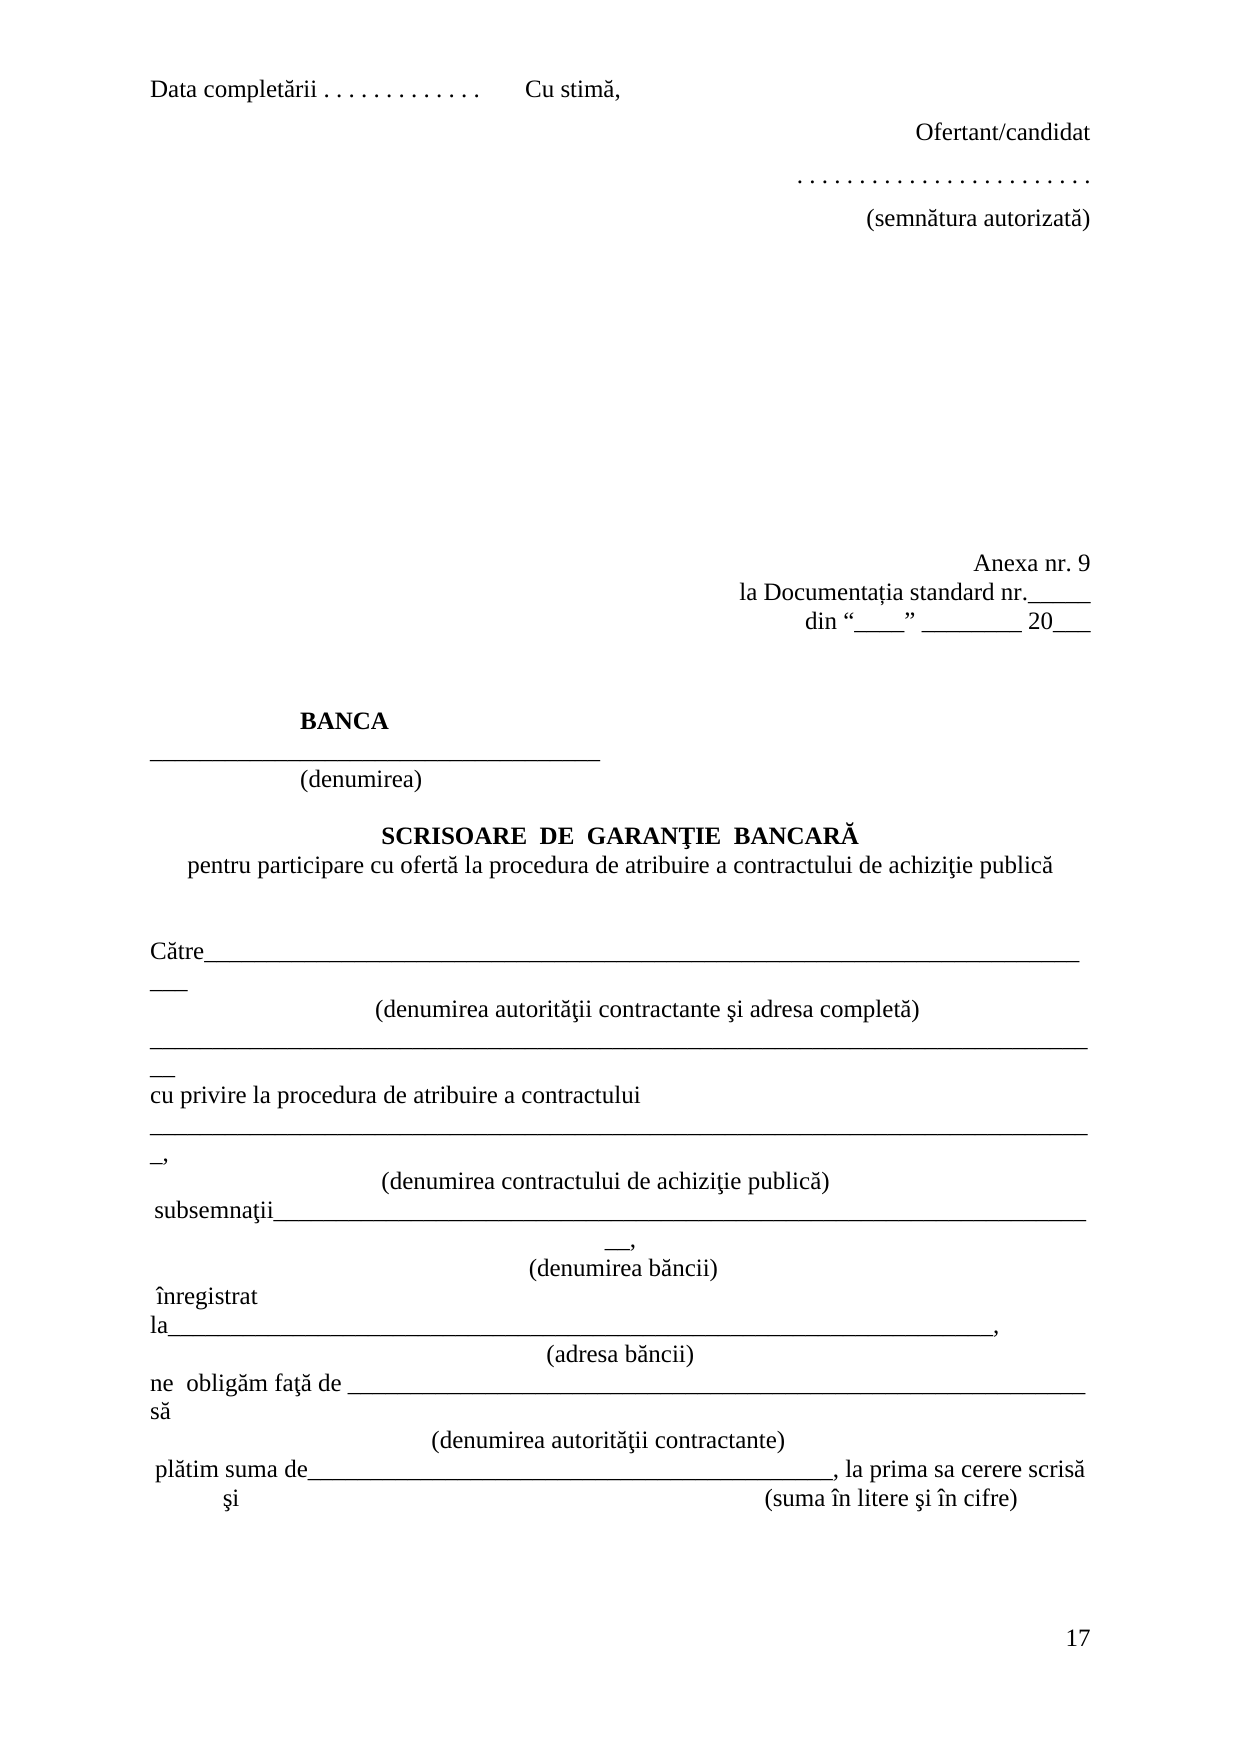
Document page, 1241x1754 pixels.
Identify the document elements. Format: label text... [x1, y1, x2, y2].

text la Documentația standard nr._____ [150, 577, 1090, 606]
text (adresa băncii) [150, 1339, 1090, 1368]
text BANCA [150, 706, 1090, 735]
text (denumirea autorităţii contractante şi adresa completă) [150, 994, 1090, 1023]
text din “____” ________ 20___ [150, 606, 1090, 634]
text Anexa nr. 9 [150, 548, 1090, 577]
text (denumirea băncii) [150, 1253, 1090, 1281]
text Către_________________________________________________________________________ [150, 936, 1090, 994]
text plătim suma de__________________________________________, la prima sa cerere scrisă şi (suma în litere şi în cifre) [150, 1454, 1090, 1511]
text SCRISOARE DE GARANŢIE BANCARĂ [150, 821, 1090, 850]
text pentru participare cu ofertă la procedura de atribuire a contractului de achiziţie publică [150, 850, 1090, 879]
text (denumirea) [150, 764, 1090, 793]
text (semnătura autorizată) [150, 203, 1090, 232]
text (denumirea autorităţii contractante) [150, 1425, 1090, 1454]
text înregistrat la__________________________________________________________________, [150, 1281, 1090, 1339]
text subsemnaţii___________________________________________________________________, [150, 1195, 1090, 1253]
text (denumirea contractului de achiziţie publică) [150, 1166, 1090, 1195]
text ne obligăm faţă de ___________________________________________________________ să [150, 1368, 1090, 1425]
text . . . . . . . . . . . . . . . . . . . . . . . . [150, 160, 1090, 189]
text ____________________________________ [150, 735, 1090, 764]
text Ofertant/candidat [150, 117, 1090, 146]
text cu privire la procedura de atribuire a contractului ____________________________________________________________________________, [150, 1080, 1090, 1166]
text Data completării . . . . . . . . . . . . . Cu stimă, [150, 74, 1090, 103]
text _____________________________________________________________________________ [150, 1023, 1090, 1080]
